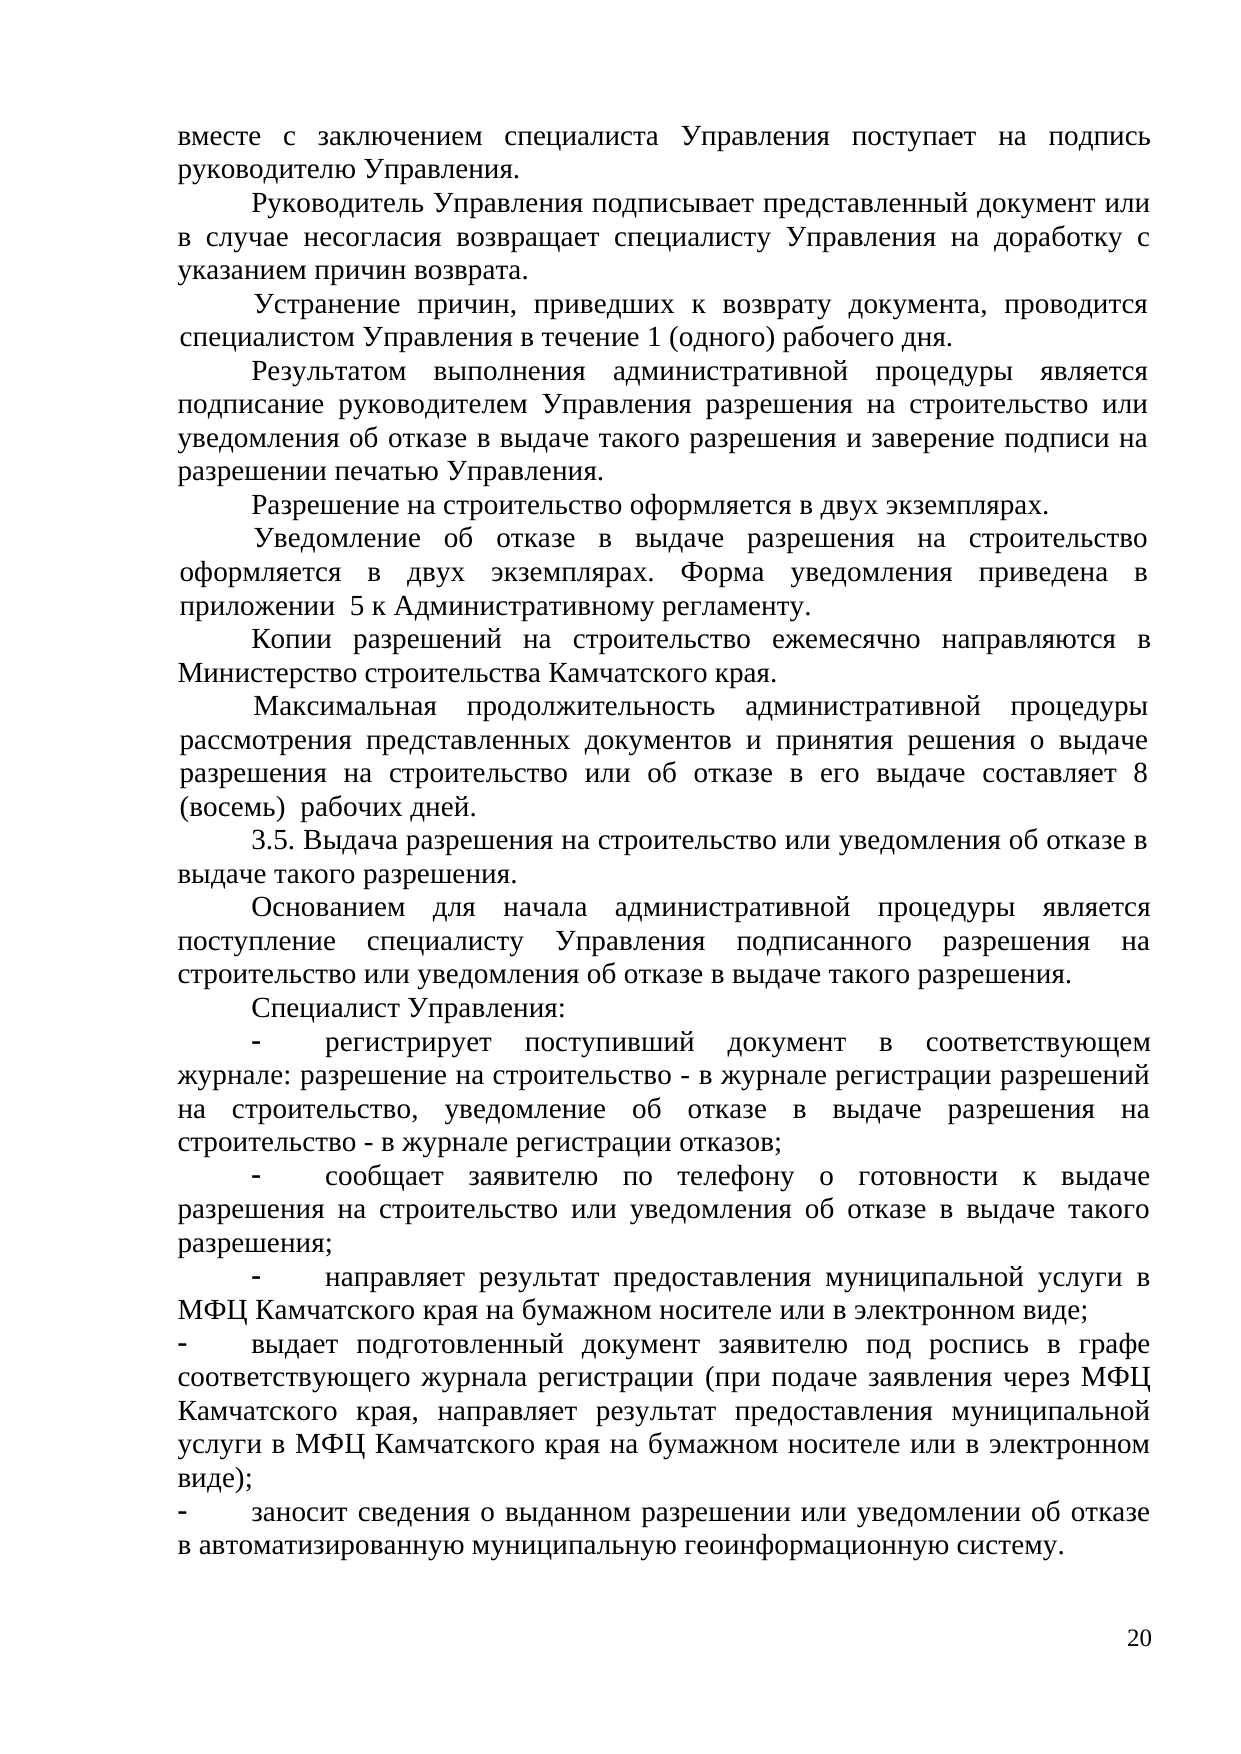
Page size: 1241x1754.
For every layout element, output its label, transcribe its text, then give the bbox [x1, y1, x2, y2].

text Максимальная продолжительность административной процедуры рассмотрения представленных документов и принятия решения о выдаче разрешения на строительство или об отказе в его выдаче составляет 8 (восемь) рабочих дней. [179, 688, 1149, 822]
text Результатом выполнения административной процедуры является подписание руководителем Управления разрешения на строительство или уведомления об отказе в выдаче такого разрешения и заверение подписи на разрешении печатью Управления. [177, 353, 1149, 487]
list сообщает заявителю по телефону о готовности к выдаче разрешения на строительство или уведомления об отказе в выдаче такого разрешения; [177, 1158, 1152, 1259]
list заносит сведения о выданном разрешении или уведомлении об отказе в автоматизированную муниципальную геоинформационную систему. [177, 1494, 1152, 1561]
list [177, 118, 1152, 185]
text Уведомление об отказе в выдаче разрешения на строительство оформляется в двух экземплярах. Форма уведомления приведена в приложении 5 к Административному регламенту. [179, 521, 1149, 621]
text 3.5. Выдача разрешения на строительство или уведомления об отказе в выдаче такого разрешения. [177, 822, 1149, 889]
text Устранение причин, приведших к возврату документа, проводится специалистом Управления в течение 1 (одного) рабочего дня. [179, 286, 1149, 353]
text Специалист Управления: [177, 990, 1152, 1024]
text Руководитель Управления подписывает представленный документ или в случае несогласия возвращает специалисту Управления на доработку с указанием причин возврата. [177, 185, 1152, 286]
list направляет результат предоставления муниципальной услуги в МФЦ Камчатского края на бумажном носителе или в электронном виде; [177, 1259, 1152, 1326]
list выдает подготовленный документ заявителю под роспись в графе соответствующего журнала регистрации (при подаче заявления через МФЦ Камчатского края, направляет результат предоставления муниципальной услуги в МФЦ Камчатского края на бумажном носителе или в электронном виде); [177, 1326, 1152, 1494]
text Разрешение на строительство оформляется в двух экземплярах. [177, 487, 1149, 521]
text Копии разрешений на строительство ежемесячно направляются в Министерство строительства Камчатского края. [177, 621, 1152, 688]
text Основанием для начала административной процедуры является поступление специалисту Управления подписанного разрешения на строительство или уведомления об отказе в выдаче такого разрешения. [177, 889, 1152, 990]
list регистрирует поступивший документ в соответствующем журнале: разрешение на строительство - в журнале регистрации разрешений на строительство, уведомление об отказе в выдаче разрешения на строительство - в журнале регистрации отказов; [177, 1024, 1152, 1158]
